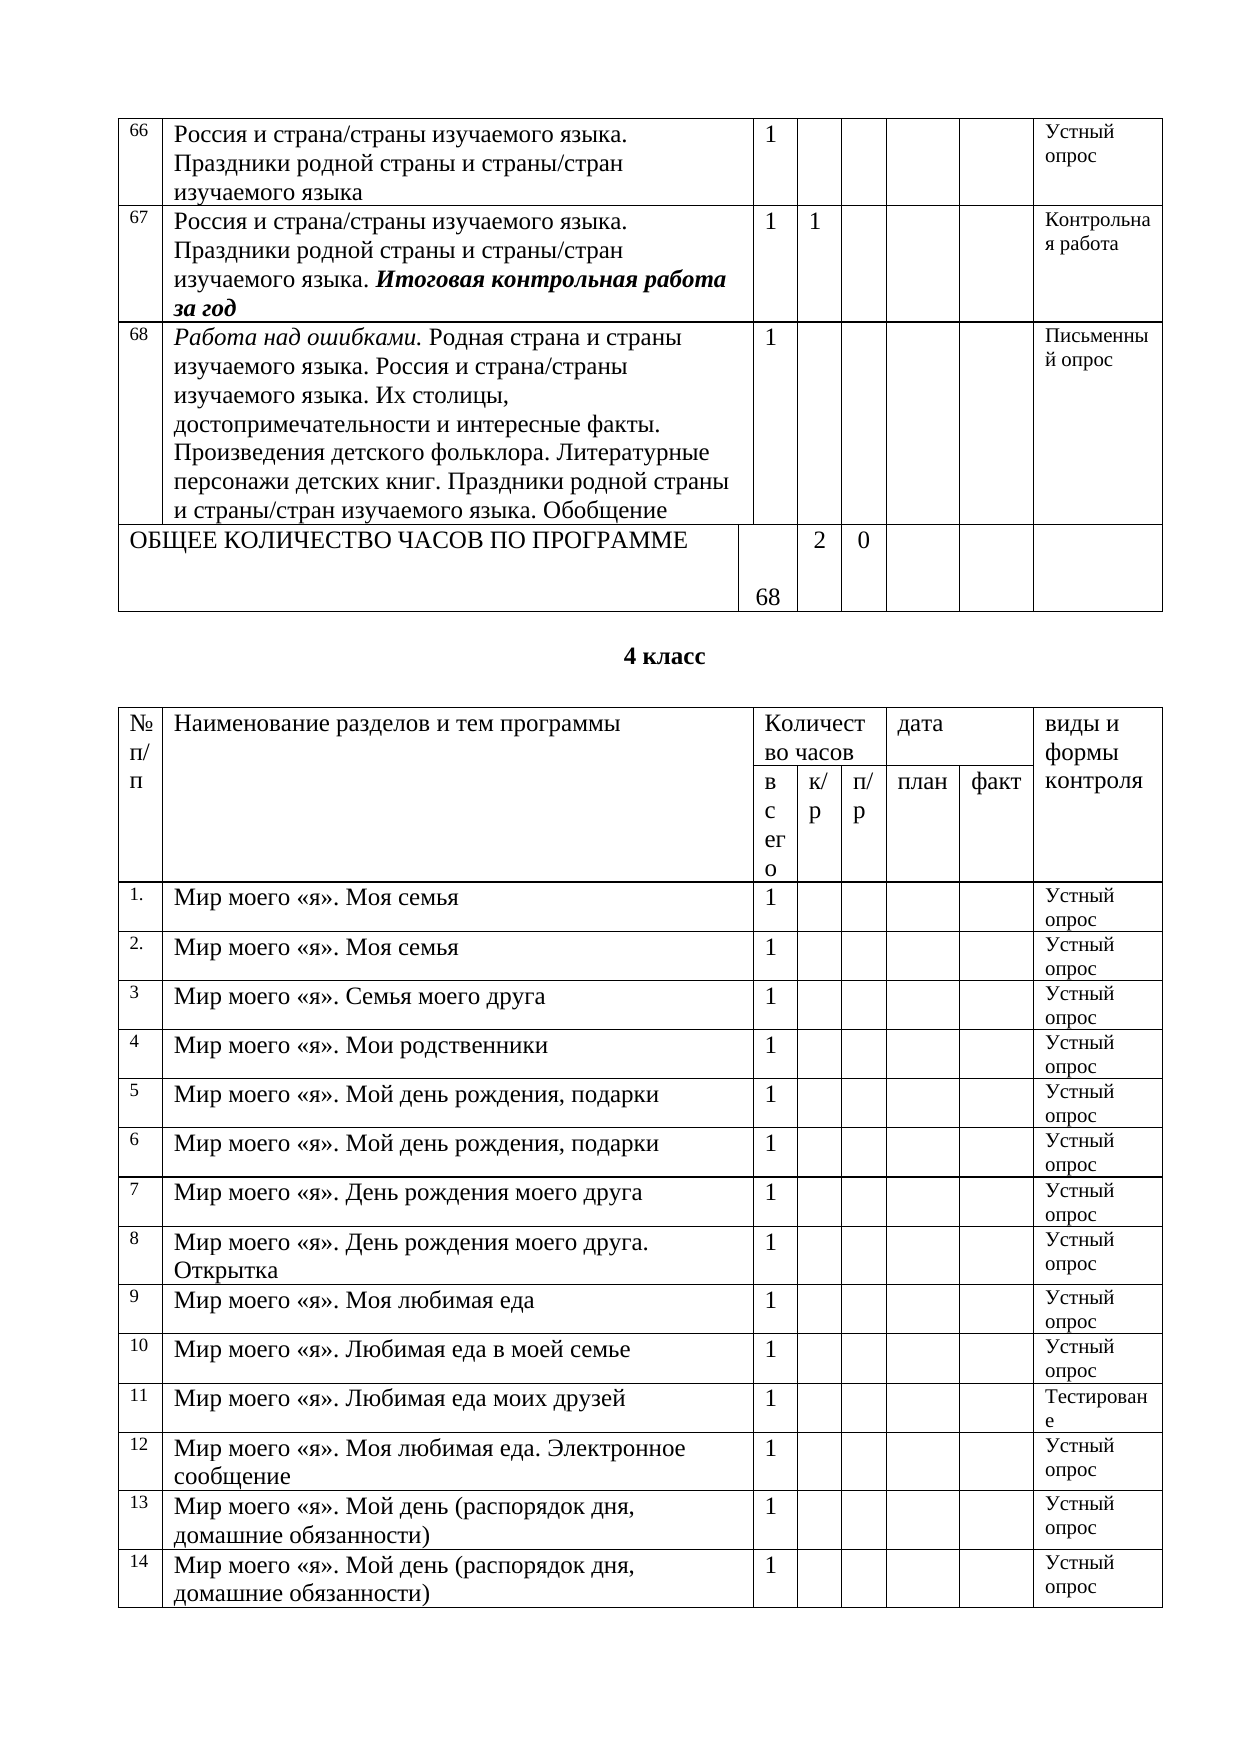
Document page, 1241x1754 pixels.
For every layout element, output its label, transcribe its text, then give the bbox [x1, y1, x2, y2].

table_cell [842, 1384, 886, 1432]
table_cell [842, 981, 886, 1029]
table_cell 1 [754, 1285, 797, 1333]
table_cell [960, 1384, 1033, 1432]
table_header виды и формы контроля [1034, 708, 1162, 881]
table_cell Мир моего «я». День рождения моего друга [163, 1178, 753, 1226]
table_cell Мир моего «я». Мой день рождения, подарки [163, 1128, 753, 1176]
table_cell Устный опрос [1034, 1227, 1162, 1284]
table_cell [887, 1491, 959, 1549]
table_cell Мир моего «я». Любимая еда моих друзей [163, 1384, 753, 1432]
table_cell Мир моего «я». Любимая еда в моей семье [163, 1334, 753, 1382]
table_cell Устный опрос [1034, 119, 1162, 205]
table_cell Россия и страна/страны изучаемого языка. Праздники родной страны и страны/стран изучаемого языка [363, 119, 753, 205]
table_cell 12 [119, 1433, 162, 1490]
table_cell 1 [754, 1079, 797, 1127]
table_cell 1 [754, 1550, 797, 1607]
table_cell [887, 1384, 959, 1432]
table_cell Письменный опрос [1034, 323, 1162, 524]
table_cell 9 [119, 1285, 162, 1333]
table_cell [960, 1030, 1033, 1078]
table_cell 68 [739, 525, 797, 611]
table_cell [887, 1227, 959, 1284]
table_cell Устный опрос [1034, 1128, 1162, 1176]
table_cell [887, 1128, 959, 1176]
table_cell [887, 932, 959, 980]
table_cell 1 [754, 981, 797, 1029]
table_cell [960, 1491, 1033, 1549]
table_cell [960, 525, 1033, 611]
table_cell Устный опрос [1034, 981, 1162, 1029]
table_cell [960, 1178, 1033, 1226]
table_cell [798, 323, 841, 524]
table_header дата [887, 708, 1033, 765]
table_cell [887, 1030, 959, 1078]
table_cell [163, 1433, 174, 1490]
table_cell 5 [119, 1079, 162, 1127]
table_cell [960, 981, 1033, 1029]
table_cell [1034, 525, 1162, 611]
table_cell Мир моего «я». Мой день (распорядок дня, домашние обязанности) [163, 1550, 753, 1607]
table_cell 8 [119, 1227, 162, 1284]
table_cell 6 [119, 1128, 162, 1176]
table_cell [960, 1227, 1033, 1284]
table_cell 1 [754, 1128, 797, 1176]
table_cell [842, 119, 886, 205]
table_cell [842, 1550, 886, 1607]
table_cell [960, 1433, 1033, 1490]
table_cell [960, 323, 1033, 524]
table_cell [842, 1030, 886, 1078]
table_cell [887, 1285, 959, 1333]
table_cell Устный опрос [1034, 1030, 1162, 1078]
table_cell [798, 1384, 841, 1432]
table_cell к/р [798, 766, 841, 881]
table_cell Мир моего «я». День рождения моего друга. Открытка [278, 1227, 753, 1284]
table_cell Тестироване [1034, 1384, 1162, 1432]
table_cell [960, 1128, 1033, 1176]
table_cell 1 [754, 1491, 797, 1549]
table_cell Мир моего «я». Семья моего друга [163, 981, 753, 1029]
table_cell 68 [119, 323, 162, 524]
table_cell [960, 1550, 1033, 1607]
table_cell Мир моего «я». Мой день (распорядок дня, домашние обязанности) [430, 1491, 753, 1549]
table_cell [887, 525, 959, 611]
table_cell Устный опрос [1034, 1079, 1162, 1127]
table_header № п/п [119, 708, 162, 881]
table_cell ОБЩЕЕ КОЛИЧЕСТВО ЧАСОВ ПО ПРОГРАММЕ [119, 525, 738, 611]
table_cell [842, 1334, 886, 1382]
table_cell [842, 1285, 886, 1333]
table_cell Устный опрос [1034, 1334, 1162, 1382]
table_cell [960, 1285, 1033, 1333]
table_cell [960, 206, 1033, 321]
table_cell [960, 1334, 1033, 1382]
table_cell факт [960, 766, 1033, 881]
table_cell [798, 1285, 841, 1333]
table_cell [887, 1550, 959, 1607]
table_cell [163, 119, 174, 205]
table_cell Мир моего «я». Мои родственники [163, 1030, 753, 1078]
table_cell Работа над ошибками. Родная страна и страны изучаемого языка. Россия и страна/страны изучаемого языка. Их столицы, достопримечательности и интересные факты. Произведения детского фольклора. Литературные персонажи детских книг. Праздники родной страны и страны/стран изучаемого языка. Обобщение [163, 323, 753, 524]
table_cell Устный опрос [1034, 883, 1162, 931]
table_cell Устный опрос [1034, 1550, 1162, 1607]
table_cell [798, 1491, 841, 1549]
table_cell [960, 119, 1033, 205]
table_cell 1 [754, 1334, 797, 1382]
table_cell Контрольная работа [1034, 206, 1162, 321]
table_cell Устный опрос [1034, 1178, 1162, 1226]
table_cell 2 [798, 525, 841, 611]
table_cell 7 [119, 1178, 162, 1226]
table_cell Россия и страна/страны изучаемого языка. Праздники родной страны и страны/стран изучаемого языка. Итоговая контрольная работа за год [236, 206, 753, 321]
table_cell [887, 206, 959, 321]
table_cell [798, 883, 841, 931]
table_cell [798, 932, 841, 980]
table_cell [842, 1491, 886, 1549]
table_cell Устный опрос [1034, 1433, 1162, 1490]
table_cell 1 [754, 883, 797, 931]
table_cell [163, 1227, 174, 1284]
table_cell [842, 1128, 886, 1176]
table_cell [842, 932, 886, 980]
table_cell 1 [754, 1227, 797, 1284]
table_cell 14 [119, 1550, 162, 1607]
table_cell Устный опрос [1034, 1285, 1162, 1333]
table_cell 66 [119, 119, 162, 205]
table_cell 3 [119, 981, 162, 1029]
table_cell [798, 1178, 841, 1226]
table_cell Мир моего «я». Моя любимая еда. Электронное сообщение [291, 1433, 753, 1490]
table_cell 1 [754, 206, 797, 321]
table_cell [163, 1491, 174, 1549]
table_cell Мир моего «я». Моя семья [163, 883, 753, 931]
table_cell [960, 932, 1033, 980]
table_cell 0 [842, 525, 886, 611]
table_cell [842, 206, 886, 321]
table_cell Устный опрос [1034, 1491, 1162, 1549]
table_cell 1. [119, 883, 162, 931]
table_cell [887, 1334, 959, 1382]
table_cell [887, 883, 959, 931]
table_cell [842, 1433, 886, 1490]
table_cell Мир моего «я». Моя семья [163, 932, 753, 980]
table_cell [798, 1550, 841, 1607]
table_cell [798, 981, 841, 1029]
table_cell 4 [119, 1030, 162, 1078]
table_cell 1 [754, 932, 797, 980]
table_cell [887, 323, 959, 524]
table_cell 10 [119, 1334, 162, 1382]
table_cell [842, 883, 886, 931]
table_cell 1 [754, 323, 797, 524]
table_cell Устный опрос [1034, 932, 1162, 980]
table_cell план [887, 766, 959, 881]
table_cell [798, 1030, 841, 1078]
table_header Наименование разделов и тем программы [163, 708, 753, 881]
table_cell п/р [842, 766, 886, 881]
table_cell 2. [119, 932, 162, 980]
table_cell Мир моего «я». Моя любимая еда [163, 1285, 753, 1333]
table_cell [887, 1178, 959, 1226]
table_header Количество часов [754, 708, 886, 765]
table_cell [842, 1178, 886, 1226]
table_cell 11 [119, 1384, 162, 1432]
table_cell 13 [119, 1491, 162, 1549]
text 4 класс [177, 641, 1152, 669]
table_cell 1 [754, 1030, 797, 1078]
table_cell [887, 119, 959, 205]
table_cell 1 [754, 1384, 797, 1432]
table_cell [842, 1227, 886, 1284]
table_cell 67 [119, 206, 162, 321]
table_cell [798, 1079, 841, 1127]
table_cell [798, 1227, 841, 1284]
table_cell [887, 981, 959, 1029]
table_cell [960, 1079, 1033, 1127]
table_cell [842, 1079, 886, 1127]
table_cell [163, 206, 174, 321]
table_cell 1 [754, 119, 797, 205]
table_cell 1 [754, 1433, 797, 1490]
table_cell 1 [798, 206, 841, 321]
table_cell [887, 1433, 959, 1490]
table_cell 1 [754, 1178, 797, 1226]
table_cell [798, 119, 841, 205]
table_cell Мир моего «я». Мой день рождения, подарки [163, 1079, 753, 1127]
table_cell [798, 1433, 841, 1490]
table_cell всего [754, 766, 797, 881]
table_cell [798, 1334, 841, 1382]
table_cell [960, 883, 1033, 931]
table_cell [887, 1079, 959, 1127]
table_cell [842, 323, 886, 524]
table_cell [798, 1128, 841, 1176]
